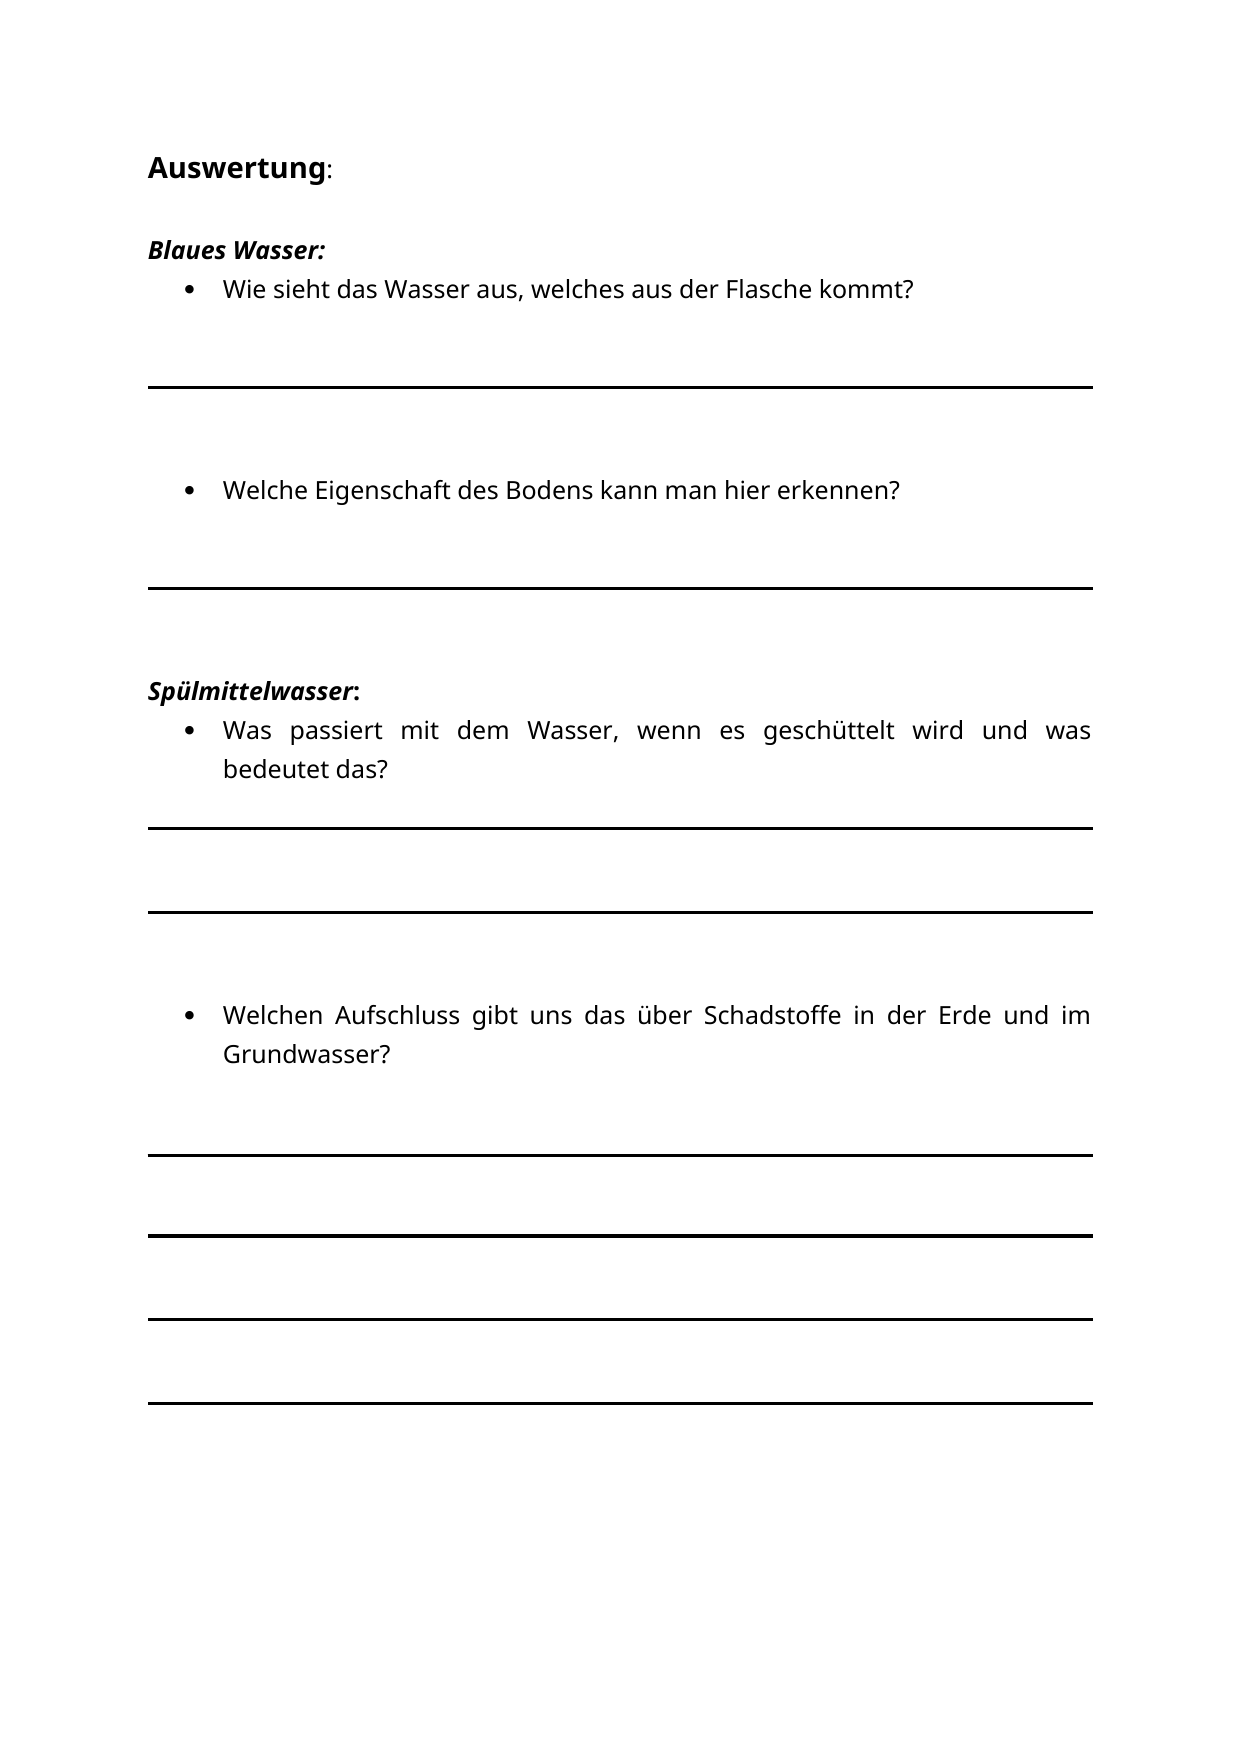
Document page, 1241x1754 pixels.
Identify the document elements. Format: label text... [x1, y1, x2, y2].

text Blaues Wasser: [148, 232, 1093, 266]
list Welche Eigenschaft des Bodens kann man hier erkennen? [185, 473, 1093, 507]
list Wie sieht das Wasser aus, welches aus der Flasche kommt? [185, 272, 1093, 306]
text Spülmittelwasser: [148, 674, 1093, 708]
text Auswertung: [148, 148, 1093, 187]
list Was passiert mit dem Wasser, wenn es geschüttelt wird und was bedeutet das? [185, 713, 1093, 786]
list Welchen Aufschluss gibt uns das über Schadstoffe in der Erde und im Grundwasser? [185, 997, 1093, 1071]
